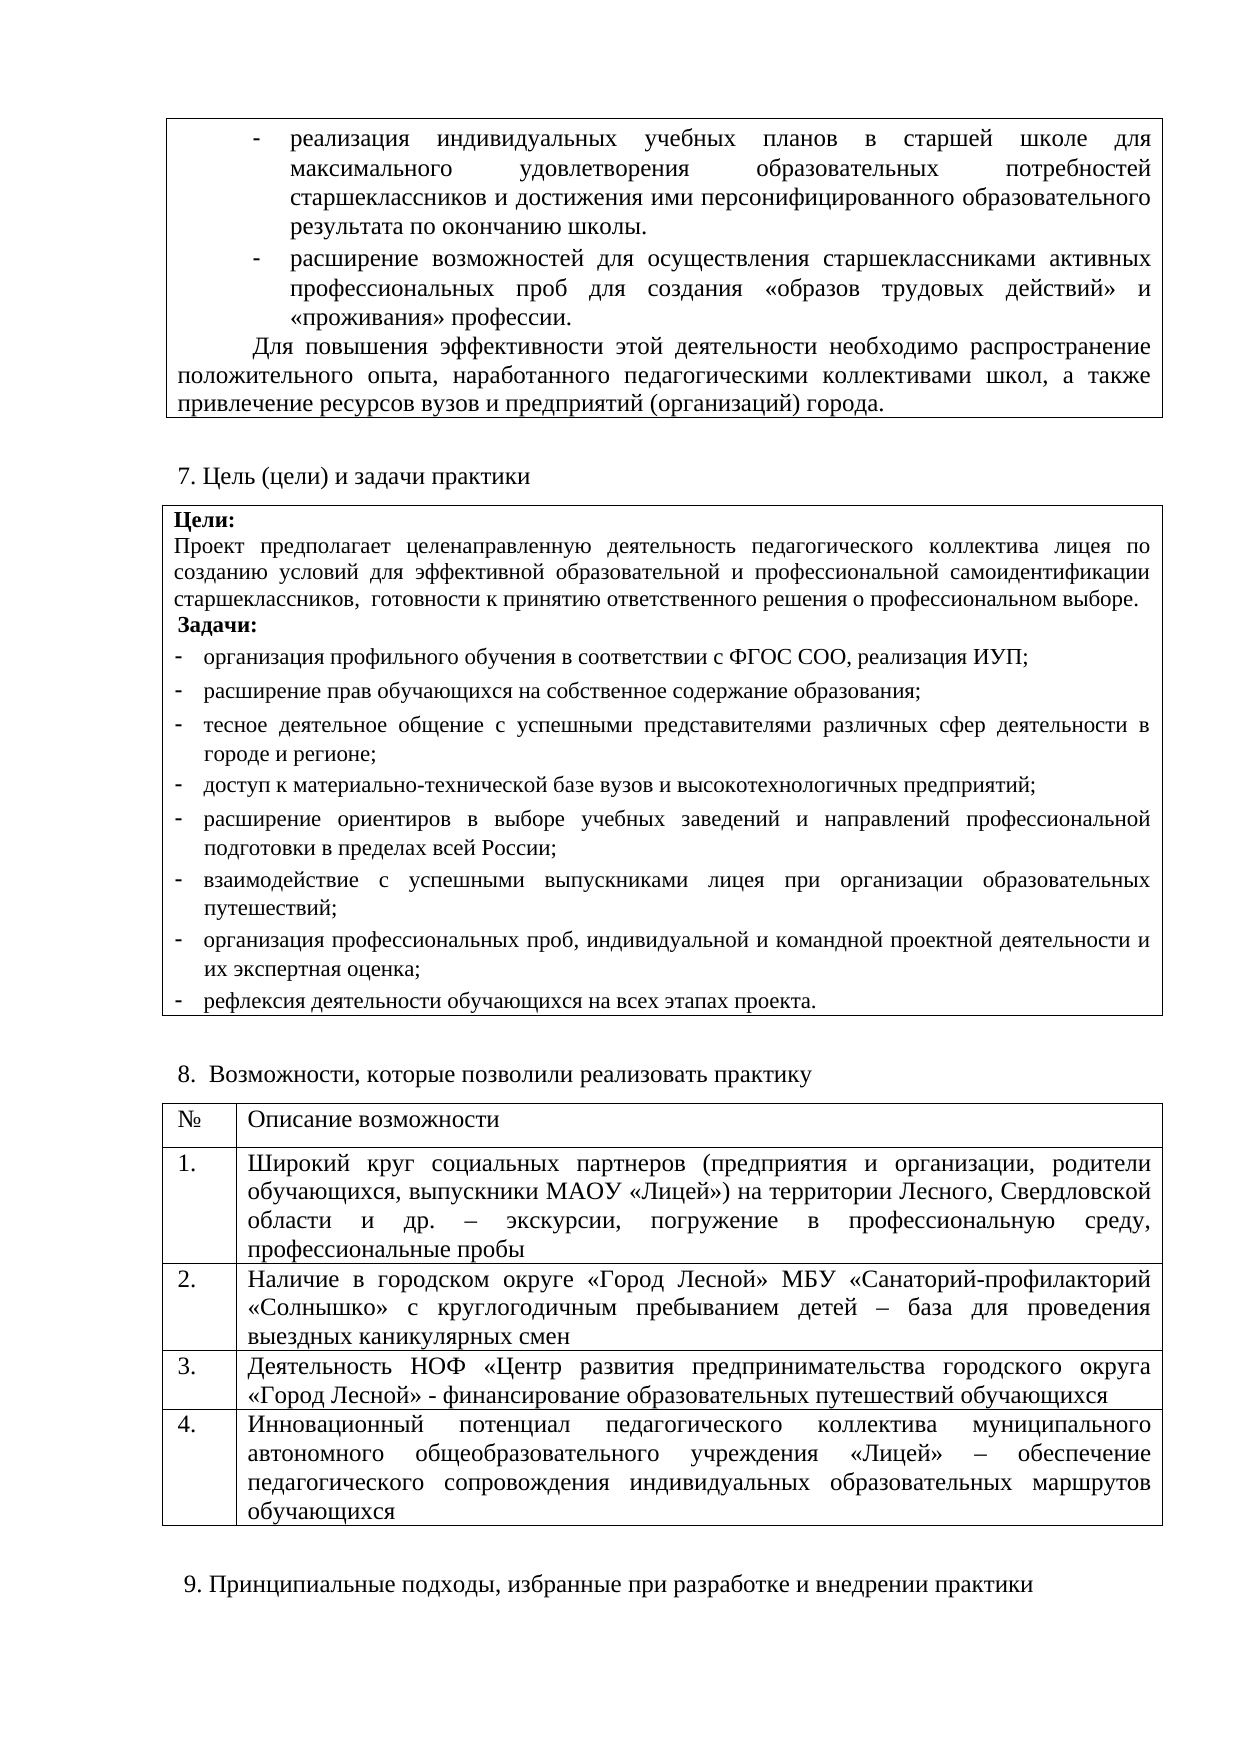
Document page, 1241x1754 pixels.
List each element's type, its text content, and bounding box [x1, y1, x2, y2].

text 9. Принципиальные подходы, избранные при разработке и внедрении практики [177, 1569, 1152, 1597]
table_cell Наличие в городском округе «Город Лесной» МБУ «Санаторий-профилакторий «Солнышко» с круглогодичным пребыванием детей – база для проведения выездных каникулярных смен [237, 1264, 1162, 1350]
table_cell Деятельность НОФ «Центр развития предпринимательства городского округа «Город Лесной» - финансирование образовательных путешествий обучающихся [237, 1351, 1162, 1408]
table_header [167, 119, 1162, 417]
table_cell Широкий круг социальных партнеров (предприятия и организации, родители обучающихся, выпускники МАОУ «Лицей») на территории Лесного, Свердловской области и др. – экскурсии, погружение в профессиональную среду, профессиональные пробы [237, 1148, 1162, 1263]
table_cell 4. [163, 1410, 236, 1524]
table_cell Инновационный потенциал педагогического коллектива муниципального автономного общеобразовательного учреждения «Лицей» – обеспечение педагогического сопровождения индивидуальных образовательных маршрутов обучающихся [237, 1410, 1162, 1524]
text 8. Возможности, которые позволили реализовать практику [177, 1059, 1152, 1088]
table_cell 1. [163, 1148, 236, 1263]
text 7. Цель (цели) и задачи практики [177, 461, 1152, 490]
table_cell 2. [163, 1264, 236, 1350]
table_header № [163, 1104, 236, 1147]
table_header Описание возможности [237, 1104, 1162, 1147]
table_header Цели: Проект предполагает целенаправленную деятельность педагогического коллектива лицея по созданию условий для эффективной образовательной и профессиональной самоидентификации старшеклассников, готовности к принятию ответственного решения о профессиональном выборе. Задачи: организация профильного обучения в соответствии с ФГОС СОО, реализация ИУП; расширение прав обучающихся на собственное содержание образования; тесное деятельное общение с успешными представителями различных сфер деятельности в городе и регионе; доступ к материально-технической базе вузов и высокотехнологичных предприятий; расширение ориентиров в выборе учебных заведений и направлений профессиональной подготовки в пределах всей России; взаимодействие с успешными выпускниками лицея при организации образовательных путешествий; организация профессиональных проб, индивидуальной и командной проектной деятельности и их экспертная оценка; рефлексия деятельности обучающихся на всех этапах проекта. [163, 506, 1162, 1015]
table_cell 3. [163, 1351, 236, 1408]
